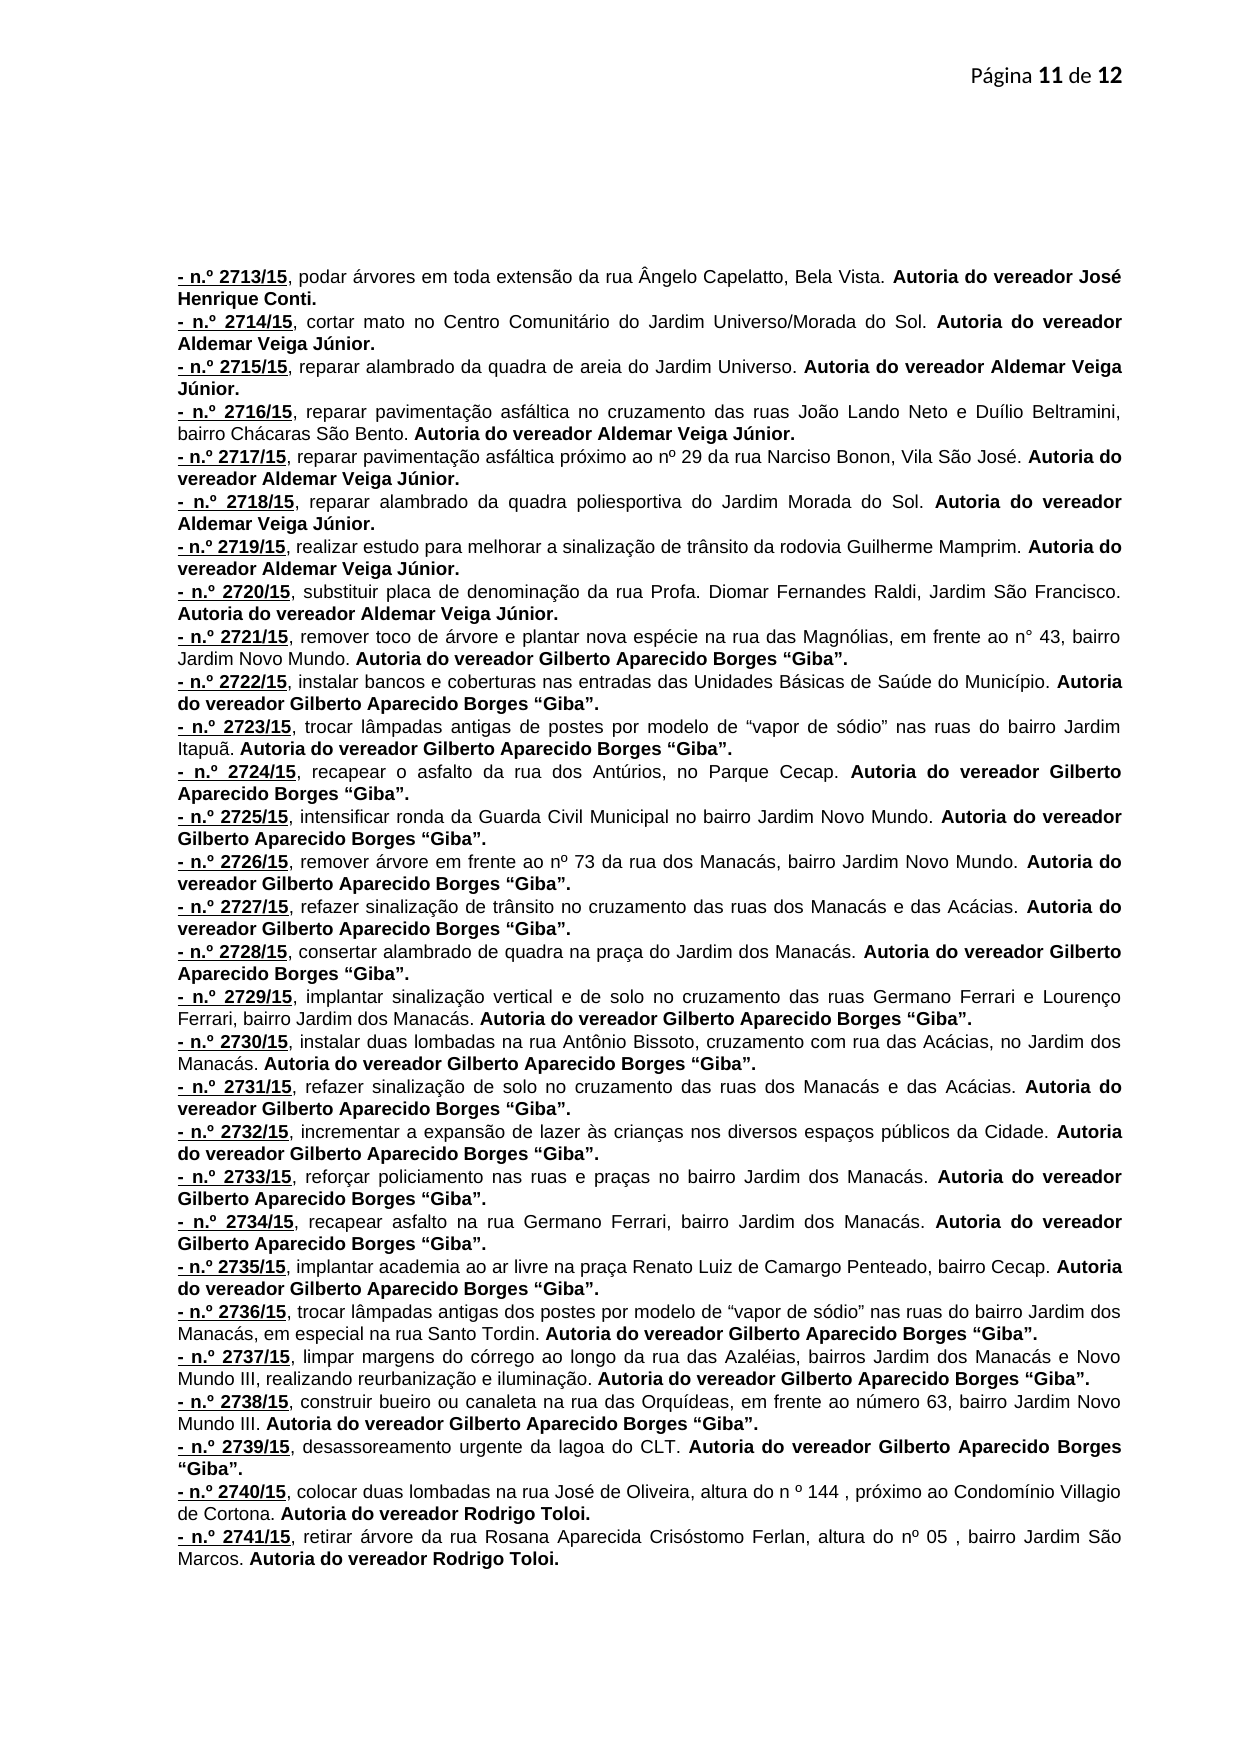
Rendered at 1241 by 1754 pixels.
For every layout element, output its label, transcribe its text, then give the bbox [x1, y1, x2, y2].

text - n.º 2733/15, reforçar policiamento nas ruas e praças no bairro Jardim dos Manacás. Autoria do vereador Gilberto Aparecido Borges “Giba”. [177, 1166, 1122, 1209]
text - n.º 2722/15, instalar bancos e coberturas nas entradas das Unidades Básicas de Saúde do Município. Autoria do vereador Gilberto Aparecido Borges “Giba”. [177, 671, 1122, 714]
text - n.º 2736/15, trocar lâmpadas antigas dos postes por modelo de “vapor de sódio” nas ruas do bairro Jardim dos Manacás, em especial na rua Santo Tordin. Autoria do vereador Gilberto Aparecido Borges “Giba”. [177, 1301, 1122, 1344]
text - n.º 2716/15, reparar pavimentação asfáltica no cruzamento das ruas João Lando Neto e Duílio Beltramini, bairro Chácaras São Bento. Autoria do vereador Aldemar Veiga Júnior. [177, 401, 1122, 444]
text - n.º 2727/15, refazer sinalização de trânsito no cruzamento das ruas dos Manacás e das Acácias. Autoria do vereador Gilberto Aparecido Borges “Giba”. [177, 896, 1122, 939]
text - n.º 2715/15, reparar alambrado da quadra de areia do Jardim Universo. Autoria do vereador Aldemar Veiga Júnior. [177, 356, 1122, 399]
text - n.º 2730/15, instalar duas lombadas na rua Antônio Bissoto, cruzamento com rua das Acácias, no Jardim dos Manacás. Autoria do vereador Gilberto Aparecido Borges “Giba”. [177, 1031, 1122, 1074]
text - n.º 2719/15, realizar estudo para melhorar a sinalização de trânsito da rodovia Guilherme Mamprim. Autoria do vereador Aldemar Veiga Júnior. [177, 536, 1122, 579]
text - n.º 2734/15, recapear asfalto na rua Germano Ferrari, bairro Jardim dos Manacás. Autoria do vereador Gilberto Aparecido Borges “Giba”. [177, 1211, 1122, 1254]
text - n.º 2732/15, incrementar a expansão de lazer às crianças nos diversos espaços públicos da Cidade. Autoria do vereador Gilberto Aparecido Borges “Giba”. [177, 1121, 1122, 1164]
text - n.º 2725/15, intensificar ronda da Guarda Civil Municipal no bairro Jardim Novo Mundo. Autoria do vereador Gilberto Aparecido Borges “Giba”. [177, 806, 1122, 849]
text - n.º 2737/15, limpar margens do córrego ao longo da rua das Azaléias, bairros Jardim dos Manacás e Novo Mundo III, realizando reurbanização e iluminação. Autoria do vereador Gilberto Aparecido Borges “Giba”. [177, 1346, 1122, 1389]
text - n.º 2729/15, implantar sinalização vertical e de solo no cruzamento das ruas Germano Ferrari e Lourenço Ferrari, bairro Jardim dos Manacás. Autoria do vereador Gilberto Aparecido Borges “Giba”. [177, 986, 1122, 1029]
text - n.º 2738/15, construir bueiro ou canaleta na rua das Orquídeas, em frente ao número 63, bairro Jardim Novo Mundo III. Autoria do vereador Gilberto Aparecido Borges “Giba”. [177, 1391, 1122, 1434]
text - n.º 2718/15, reparar alambrado da quadra poliesportiva do Jardim Morada do Sol. Autoria do vereador Aldemar Veiga Júnior. [177, 491, 1122, 534]
text - n.º 2720/15, substituir placa de denominação da rua Profa. Diomar Fernandes Raldi, Jardim São Francisco. Autoria do vereador Aldemar Veiga Júnior. [177, 581, 1122, 624]
text - n.º 2731/15, refazer sinalização de solo no cruzamento das ruas dos Manacás e das Acácias. Autoria do vereador Gilberto Aparecido Borges “Giba”. [177, 1076, 1122, 1119]
text - n.º 2714/15, cortar mato no Centro Comunitário do Jardim Universo/Morada do Sol. Autoria do vereador Aldemar Veiga Júnior. [177, 311, 1122, 354]
text - n.º 2735/15, implantar academia ao ar livre na praça Renato Luiz de Camargo Penteado, bairro Cecap. Autoria do vereador Gilberto Aparecido Borges “Giba”. [177, 1256, 1122, 1299]
text - n.º 2741/15, retirar árvore da rua Rosana Aparecida Crisóstomo Ferlan, altura do nº 05 , bairro Jardim São Marcos. Autoria do vereador Rodrigo Toloi. [177, 1526, 1122, 1569]
text - n.º 2726/15, remover árvore em frente ao nº 73 da rua dos Manacás, bairro Jardim Novo Mundo. Autoria do vereador Gilberto Aparecido Borges “Giba”. [177, 851, 1122, 894]
text - n.º 2713/15, podar árvores em toda extensão da rua Ângelo Capelatto, Bela Vista. Autoria do vereador José Henrique Conti. [177, 266, 1122, 309]
text - n.º 2724/15, recapear o asfalto da rua dos Antúrios, no Parque Cecap. Autoria do vereador Gilberto Aparecido Borges “Giba”. [177, 761, 1122, 804]
text - n.º 2739/15, desassoreamento urgente da lagoa do CLT. Autoria do vereador Gilberto Aparecido Borges “Giba”. [177, 1436, 1122, 1479]
text - n.º 2717/15, reparar pavimentação asfáltica próximo ao nº 29 da rua Narciso Bonon, Vila São José. Autoria do vereador Aldemar Veiga Júnior. [177, 446, 1122, 489]
text - n.º 2740/15, colocar duas lombadas na rua José de Oliveira, altura do n º 144 , próximo ao Condomínio Villagio de Cortona. Autoria do vereador Rodrigo Toloi. [177, 1481, 1122, 1524]
text - n.º 2728/15, consertar alambrado de quadra na praça do Jardim dos Manacás. Autoria do vereador Gilberto Aparecido Borges “Giba”. [177, 941, 1122, 984]
text - n.º 2721/15, remover toco de árvore e plantar nova espécie na rua das Magnólias, em frente ao n° 43, bairro Jardim Novo Mundo. Autoria do vereador Gilberto Aparecido Borges “Giba”. [177, 626, 1122, 669]
text - n.º 2723/15, trocar lâmpadas antigas de postes por modelo de “vapor de sódio” nas ruas do bairro Jardim Itapuã. Autoria do vereador Gilberto Aparecido Borges “Giba”. [177, 716, 1122, 759]
